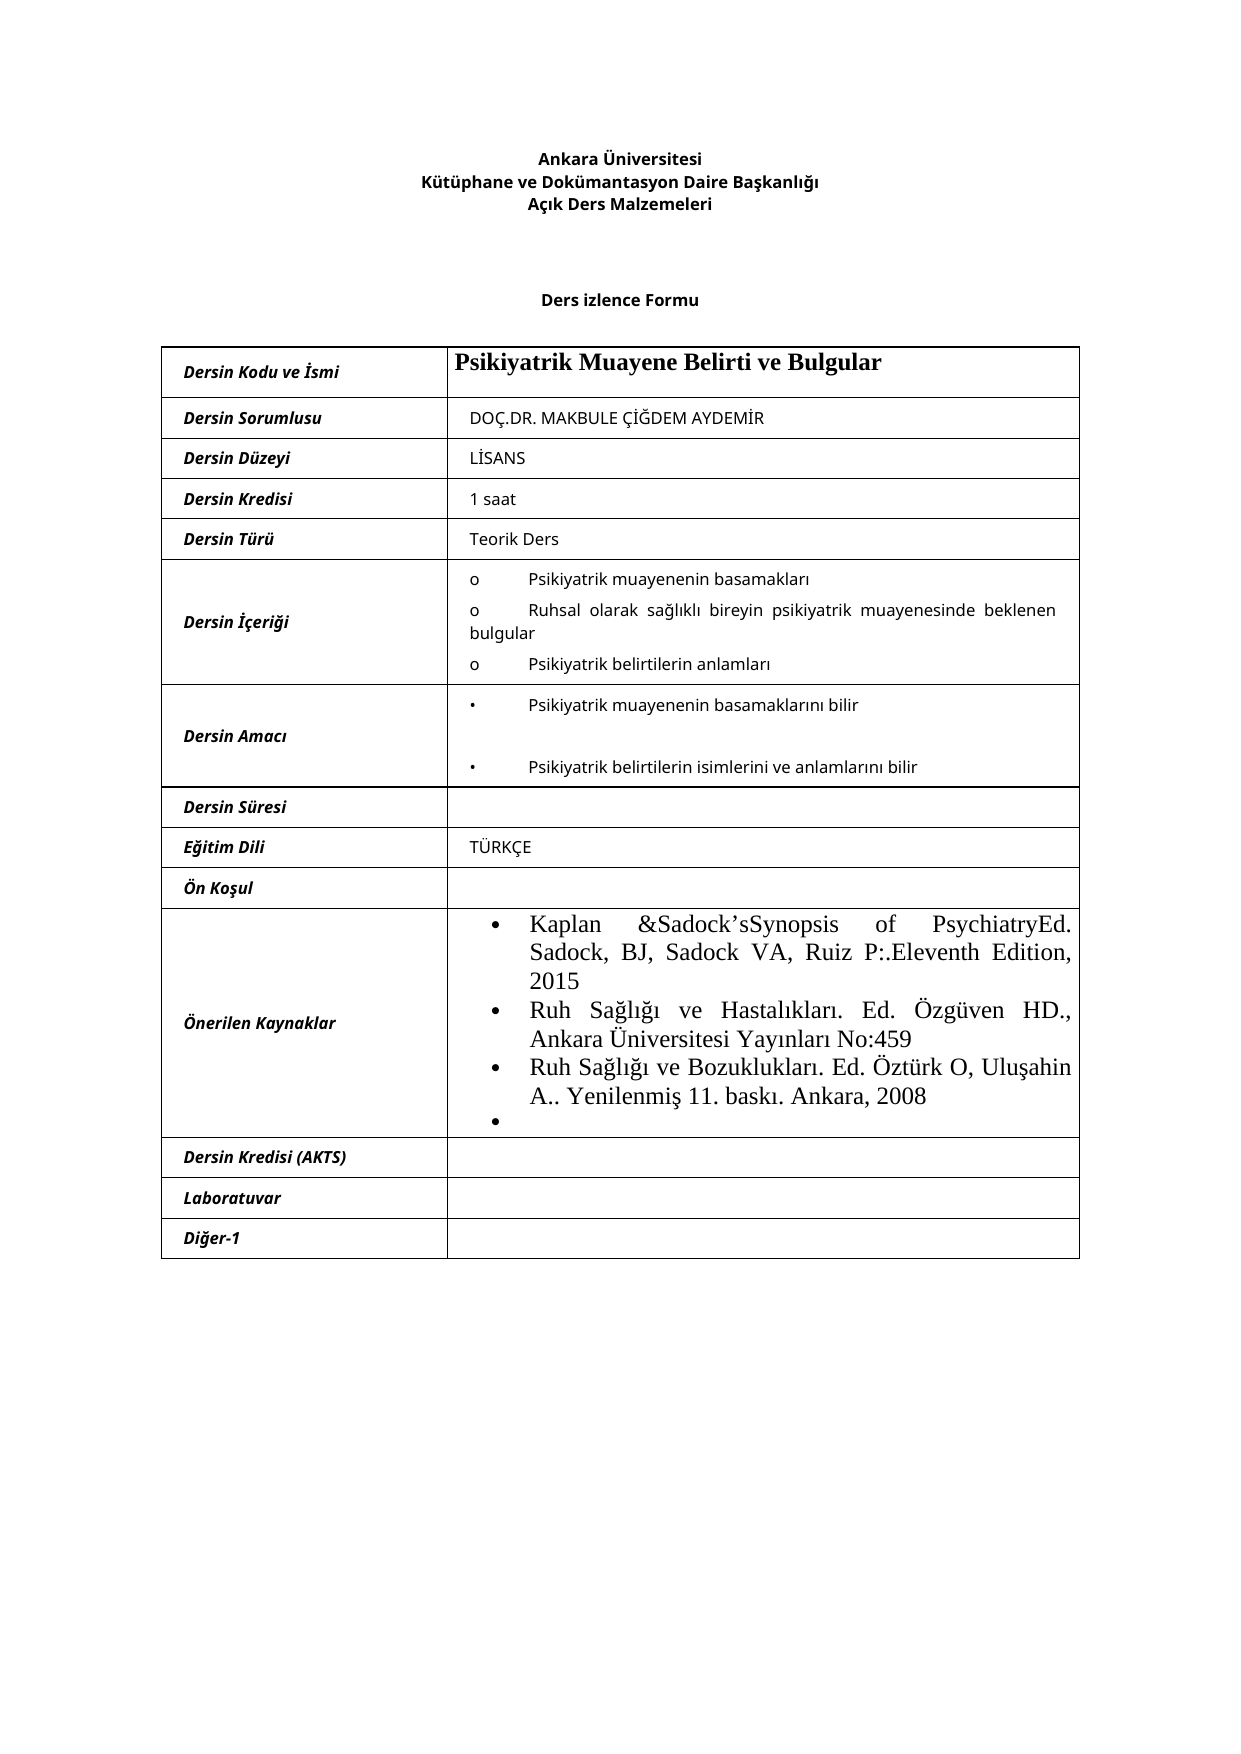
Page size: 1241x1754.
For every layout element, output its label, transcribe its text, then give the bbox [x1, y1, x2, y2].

table_cell DOÇ.DR. MAKBULE ÇİĞDEM AYDEMİR [448, 398, 1079, 437]
table_cell 1 saat [448, 479, 1079, 518]
text Açık Ders Malzemeleri [148, 193, 1093, 216]
table_cell Dersin Düzeyi [162, 439, 447, 478]
table_cell [448, 1219, 1079, 1258]
table_cell Önerilen Kaynaklar [162, 909, 447, 1137]
table_cell Laboratuvar [162, 1178, 447, 1218]
table_cell Ön Koşul [162, 868, 447, 908]
table_cell Dersin Süresi [162, 788, 447, 827]
table_header Dersin Kodu ve İsmi [162, 348, 447, 397]
table_cell Dersin Amacı [162, 685, 447, 786]
text Ankara Üniversitesi Kütüphane ve Dokümantasyon Daire Başkanlığı [148, 148, 1093, 193]
table_cell [448, 1138, 1079, 1177]
table_cell LİSANS [448, 439, 1079, 478]
table_cell Diğer-1 [162, 1219, 447, 1258]
table_cell Dersin Sorumlusu [162, 398, 447, 437]
table_cell Dersin Kredisi (AKTS) [162, 1138, 447, 1177]
table_cell o Psikiyatrik muayenenin basamakları o Ruhsal olarak sağlıklı bireyin psikiyatrik muayenesinde beklenen bulgular o Psikiyatrik belirtilerin anlamları [448, 560, 1079, 684]
table_cell Eğitim Dili [162, 828, 447, 867]
table_cell Dersin Türü [162, 519, 447, 559]
table_header Psikiyatrik Muayene Belirti ve Bulgular [448, 348, 1079, 397]
text Ders izlence Formu [148, 288, 1093, 311]
table_cell Dersin İçeriği [162, 560, 447, 684]
table_cell Dersin Kredisi [162, 479, 447, 518]
table_cell Teorik Ders [448, 519, 1079, 559]
table_cell Kaplan &Sadock’sSynopsis of PsychiatryEd. Sadock, BJ, Sadock VA, Ruiz P:.Eleventh Edition, 2015 Ruh Sağlığı ve Hastalıkları. Ed. Özgüven HD., Ankara Üniversitesi Yayınları No:459 Ruh Sağlığı ve Bozuklukları. Ed. Öztürk O, Uluşahin A.. Yenilenmiş 11. baskı. Ankara, 2008 [448, 909, 1079, 1137]
table_cell [448, 868, 1079, 908]
table_cell • Psikiyatrik muayenenin basamaklarını bilir • Psikiyatrik belirtilerin isimlerini ve anlamlarını bilir [448, 685, 1079, 786]
table_cell TÜRKÇE [448, 828, 1079, 867]
table_cell [448, 1178, 1079, 1218]
table_cell [448, 788, 1079, 827]
